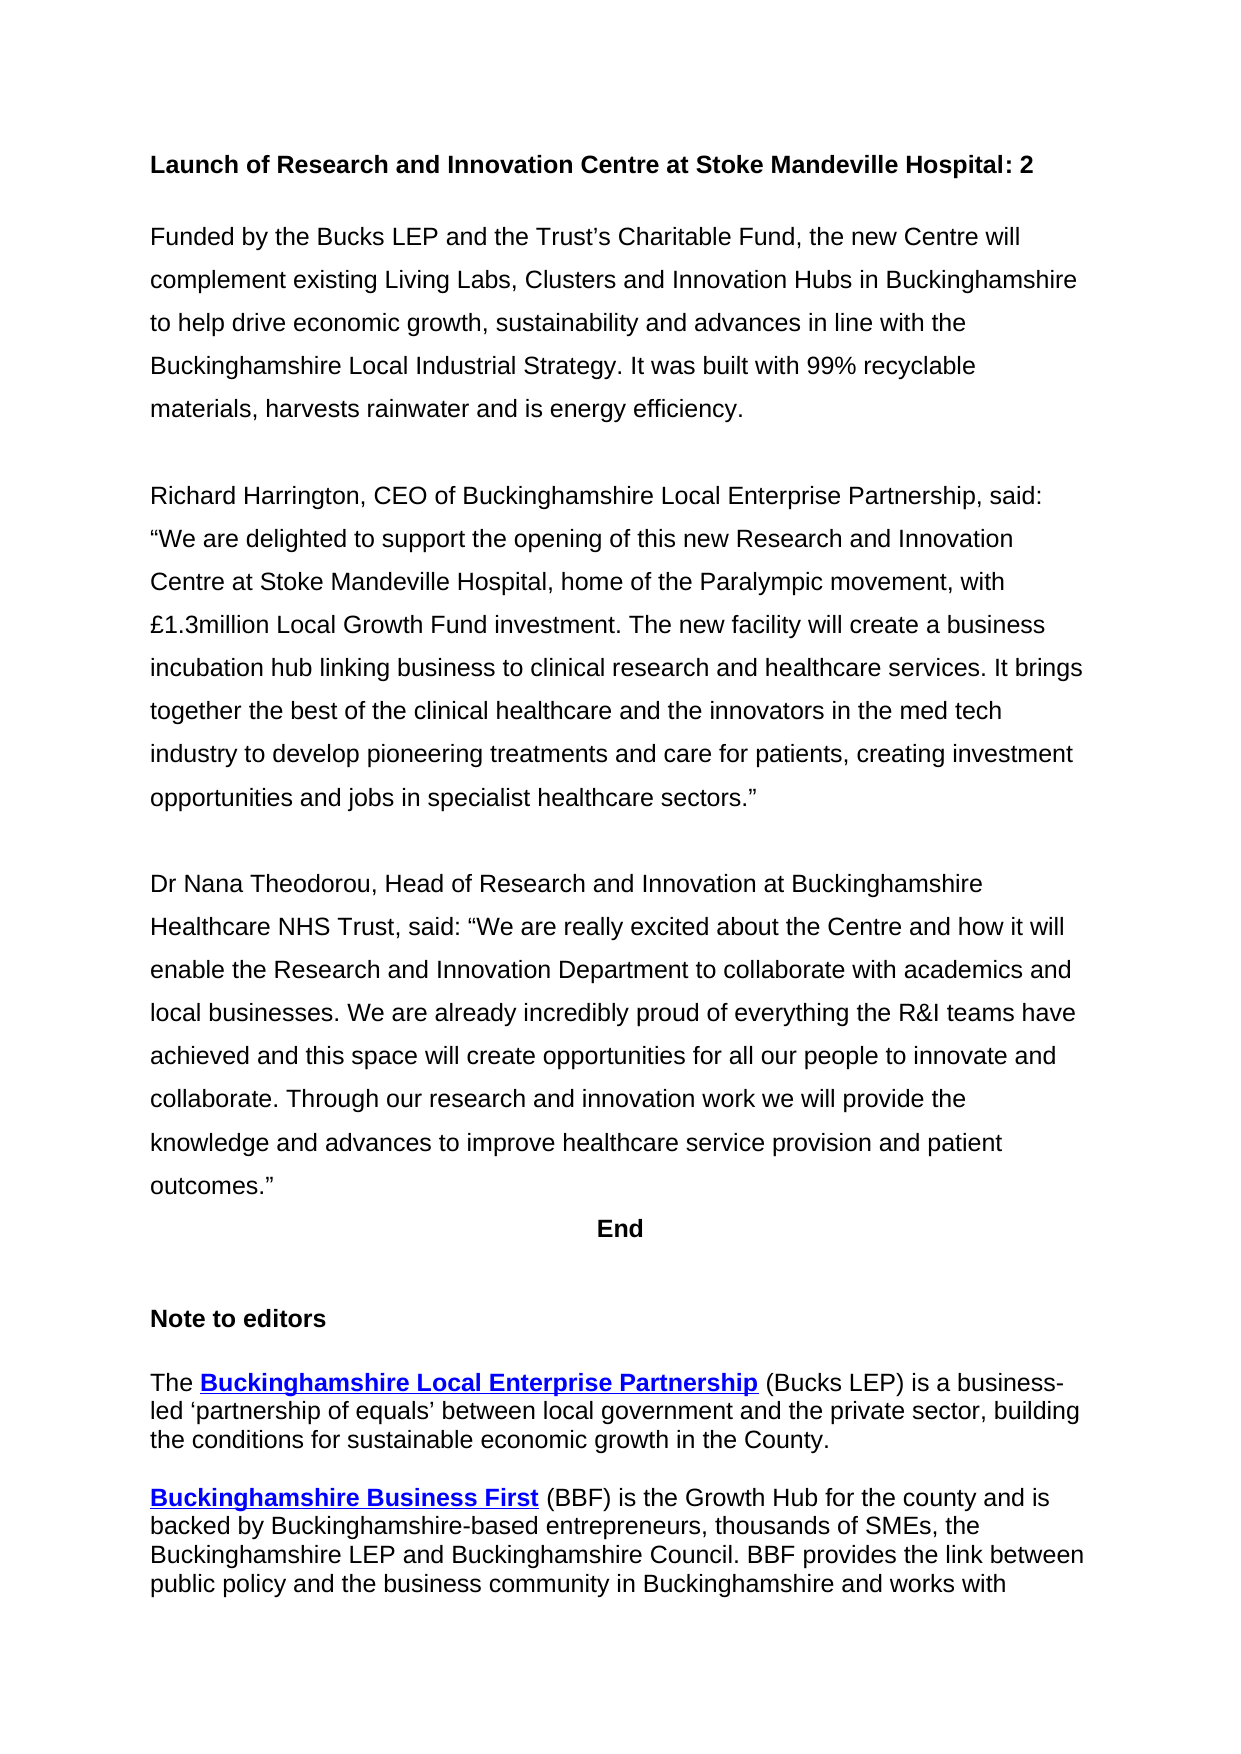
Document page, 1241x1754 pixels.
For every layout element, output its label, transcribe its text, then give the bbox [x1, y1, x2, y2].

text Richard Harrington, CEO of Buckinghamshire Local Enterprise Partnership, said: “We are delighted to support the opening of this new Research and Innovation Centre at Stoke Mandeville Hospital, home of the Paralympic movement, with £1.3million Local Growth Fund investment. The new facility will create a business incubation hub linking business to clinical research and healthcare services. It brings together the best of the clinical healthcare and the innovators in the med tech industry to develop pioneering treatments and care for patients, creating investment opportunities and jobs in specialist healthcare sectors.” [150, 481, 1090, 811]
text End [150, 1214, 1090, 1242]
text Launch of Research and Innovation Centre at Stoke Mandeville Hospital: 2 [150, 150, 1090, 179]
text Dr Nana Theodorou, Head of Research and Innovation at Buckinghamshire Healthcare NHS Trust, said: “We are really excited about the Centre and how it will enable the Research and Innovation Department to collaborate with academics and local businesses. We are already incredibly proud of everything the R&I teams have achieved and this space will create opportunities for all our people to innovate and collaborate. Through our research and innovation work we will provide the knowledge and advances to improve healthcare service provision and patient outcomes.” [150, 869, 1090, 1199]
text The Buckinghamshire Local Enterprise Partnership (Bucks LEP) is a business-led ‘partnership of equals’ between local government and the private sector, building the conditions for sustainable economic growth in the County. [150, 1368, 1090, 1454]
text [150, 1483, 1090, 1598]
text Funded by the Bucks LEP and the Trust’s Charitable Fund, the new Centre will complement existing Living Labs, Clusters and Innovation Hubs in Buckinghamshire to help drive economic growth, sustainability and advances in line with the Buckinghamshire Local Industrial Strategy. It was built with 99% recyclable materials, harvests rainwater and is energy efficiency. [150, 222, 1090, 423]
text Note to editors [150, 1304, 1090, 1332]
